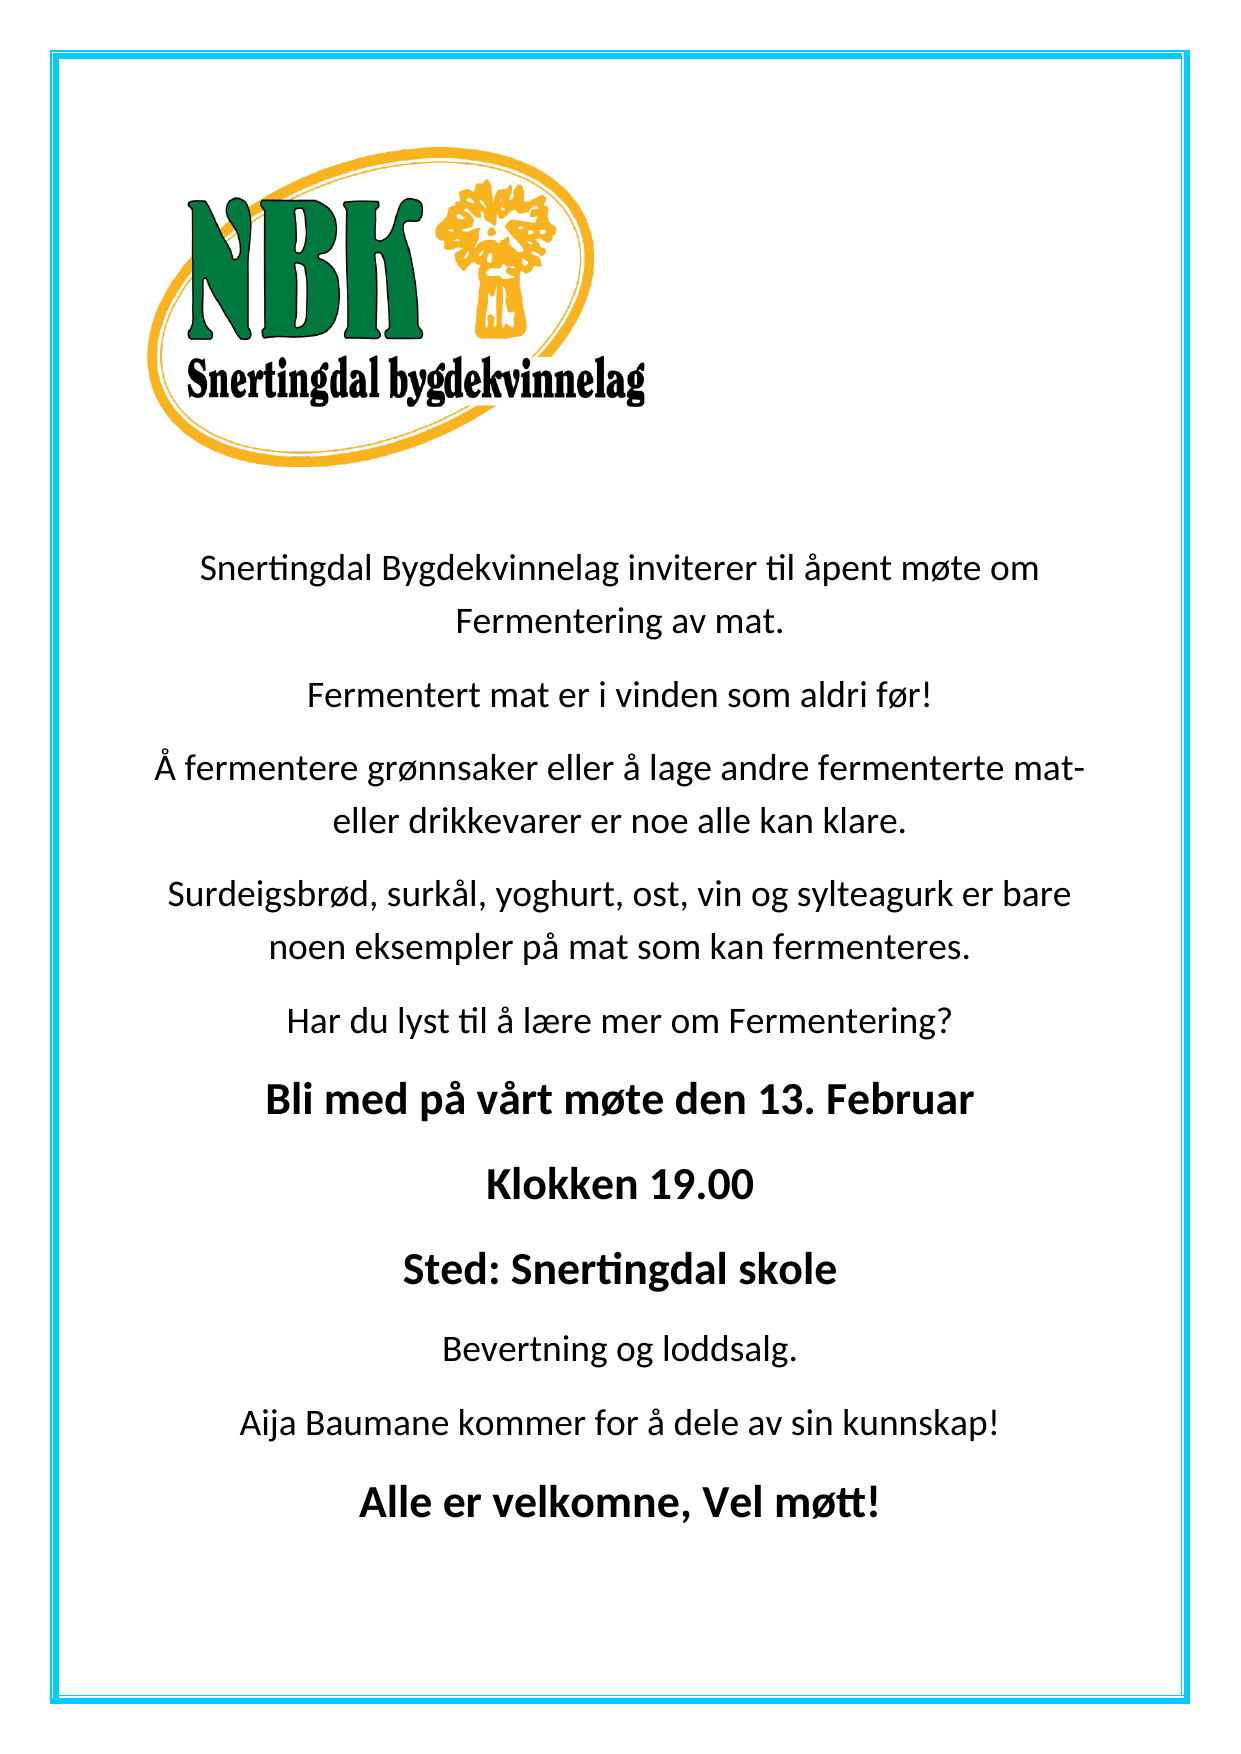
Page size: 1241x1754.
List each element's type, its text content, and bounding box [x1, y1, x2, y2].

text Sted: Snertingdal skole [147, 1240, 1093, 1296]
text Bevertning og loddsalg. [147, 1325, 1093, 1371]
text Surdeigsbrød, surkål, yoghurt, ost, vin og sylteagurk er bare noen eksempler på mat som kan fermenteres. [147, 870, 1093, 969]
text Har du lyst til å lære mer om Fermentering? [147, 997, 1093, 1042]
text Å fermentere grønnsaker eller å lage andre fermenterte mat- eller drikkevarer er noe alle kan klare. [147, 744, 1093, 843]
text Klokken 19.00 [147, 1155, 1093, 1211]
text Alle er velkomne, Vel møtt! [147, 1472, 1093, 1528]
text Aija Baumane kommer for å dele av sin kunnskap! [147, 1399, 1093, 1445]
text Fermentert mat er i vinden som aldri før! [147, 671, 1093, 716]
text Snertingdal Bygdekvinnelag inviterer til åpent møte om Fermentering av mat. [147, 544, 1093, 643]
text Bli med på vårt møte den 13. Februar [147, 1070, 1093, 1126]
picture [147, 147, 645, 467]
